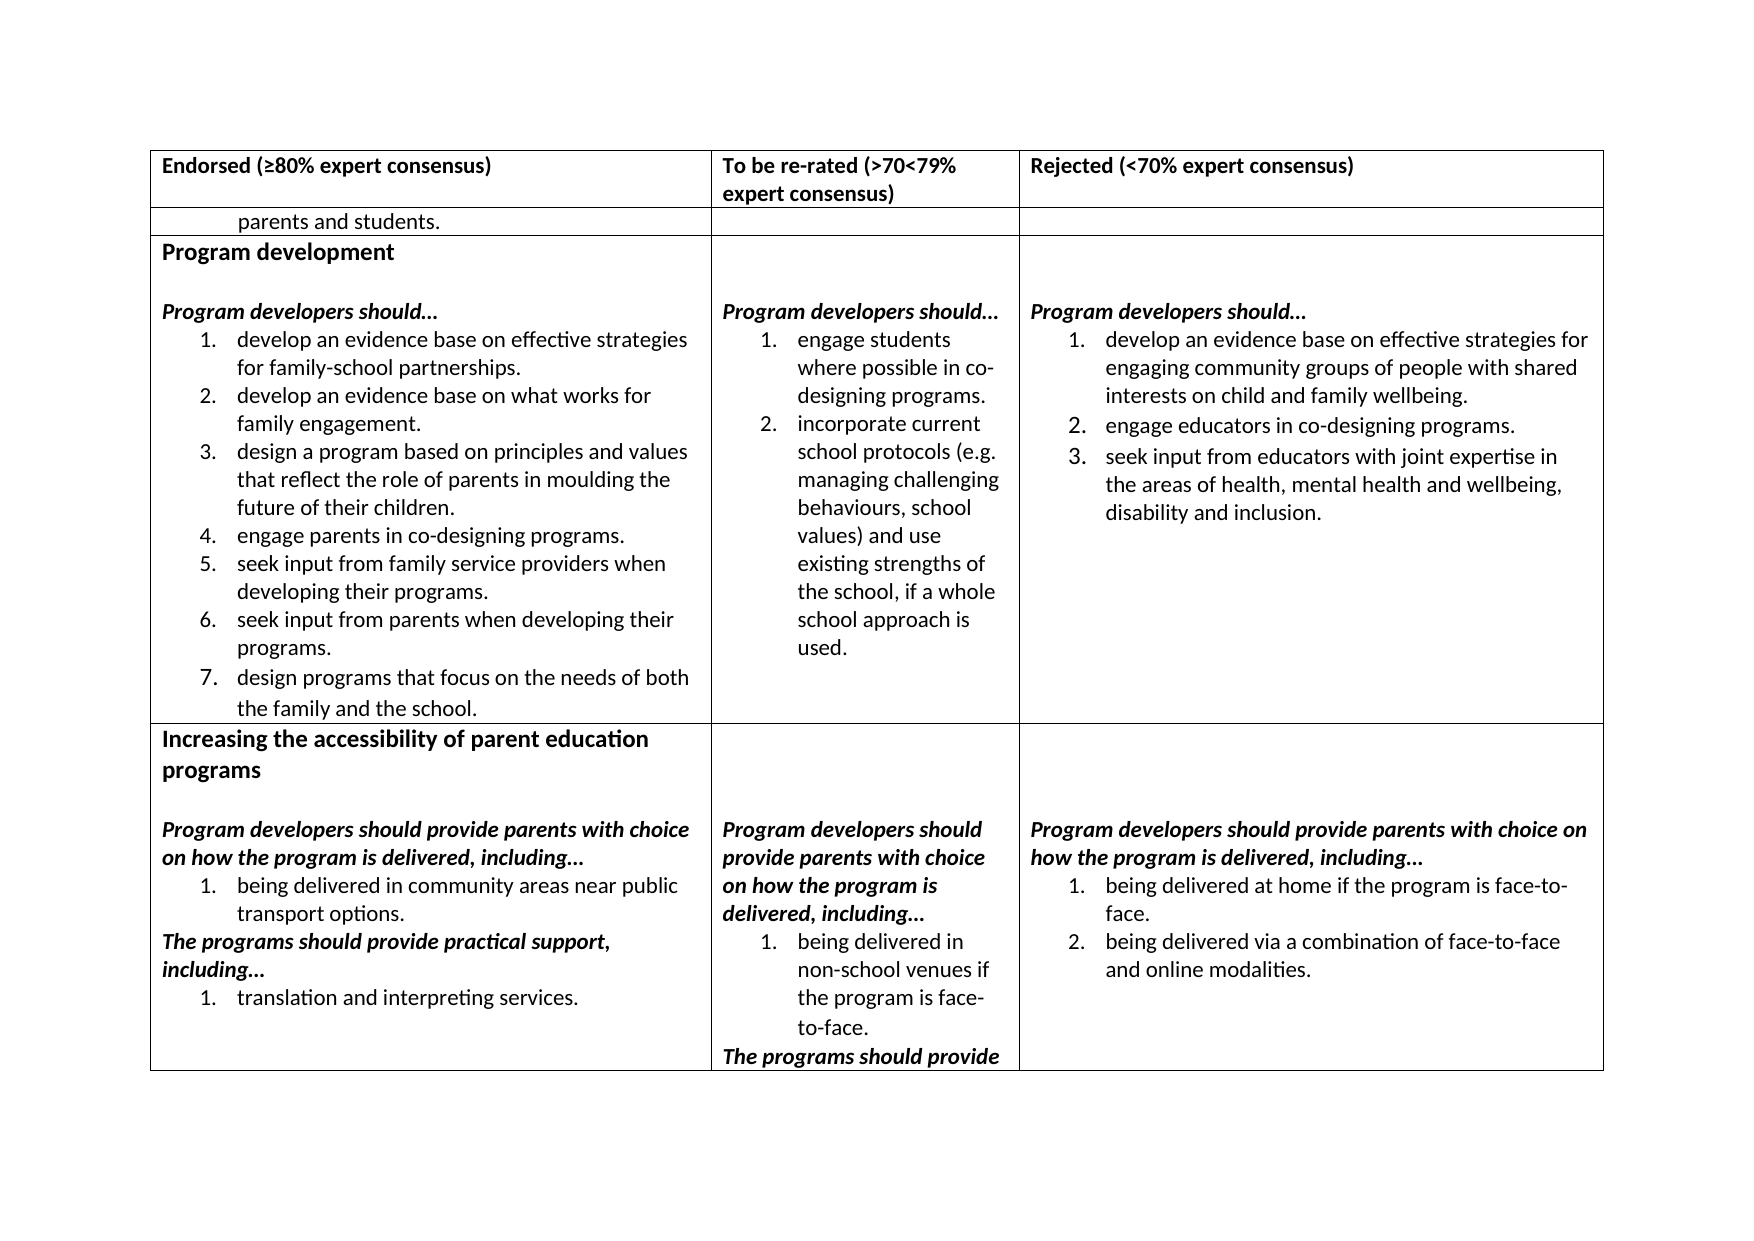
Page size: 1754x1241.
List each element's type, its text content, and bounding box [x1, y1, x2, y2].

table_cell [151, 208, 711, 235]
table_cell Increasing the accessibility of parent education programs [151, 724, 711, 815]
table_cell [712, 815, 1019, 1070]
table_cell [712, 724, 1019, 815]
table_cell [1020, 815, 1603, 1070]
table_cell Program development [151, 236, 711, 297]
table_cell Program developers should… develop an evidence base on effective strategies for engaging community groups of people with shared interests on child and family wellbeing. engage educators in co-designing programs. seek input from educators with joint expertise in the areas of health, mental health and wellbeing, disability and inclusion. [1020, 297, 1603, 722]
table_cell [1020, 208, 1603, 235]
table_cell [1020, 724, 1603, 815]
table_cell [1020, 236, 1603, 297]
table_header To be re-rated (>70<79% expert consensus) [712, 151, 1019, 207]
table_cell [712, 236, 1019, 297]
table_cell Program developers should… develop an evidence base on effective strategies for family-school partnerships. develop an evidence base on what works for family engagement. design a program based on principles and values that reflect the role of parents in moulding the future of their children. engage parents in co-designing programs. seek input from family service providers when developing their programs. seek input from parents when developing their programs. design programs that focus on the needs of both the family and the school. [151, 297, 711, 722]
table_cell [151, 815, 711, 1070]
table_header Endorsed (≥80% expert consensus) [151, 151, 711, 207]
table_cell Program developers should… engage students where possible in co-designing programs. incorporate current school protocols (e.g. managing challenging behaviours, school values) and use existing strengths of the school, if a whole school approach is used. [712, 297, 1019, 722]
table_header Rejected (<70% expert consensus) [1020, 151, 1603, 207]
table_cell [712, 208, 1019, 235]
